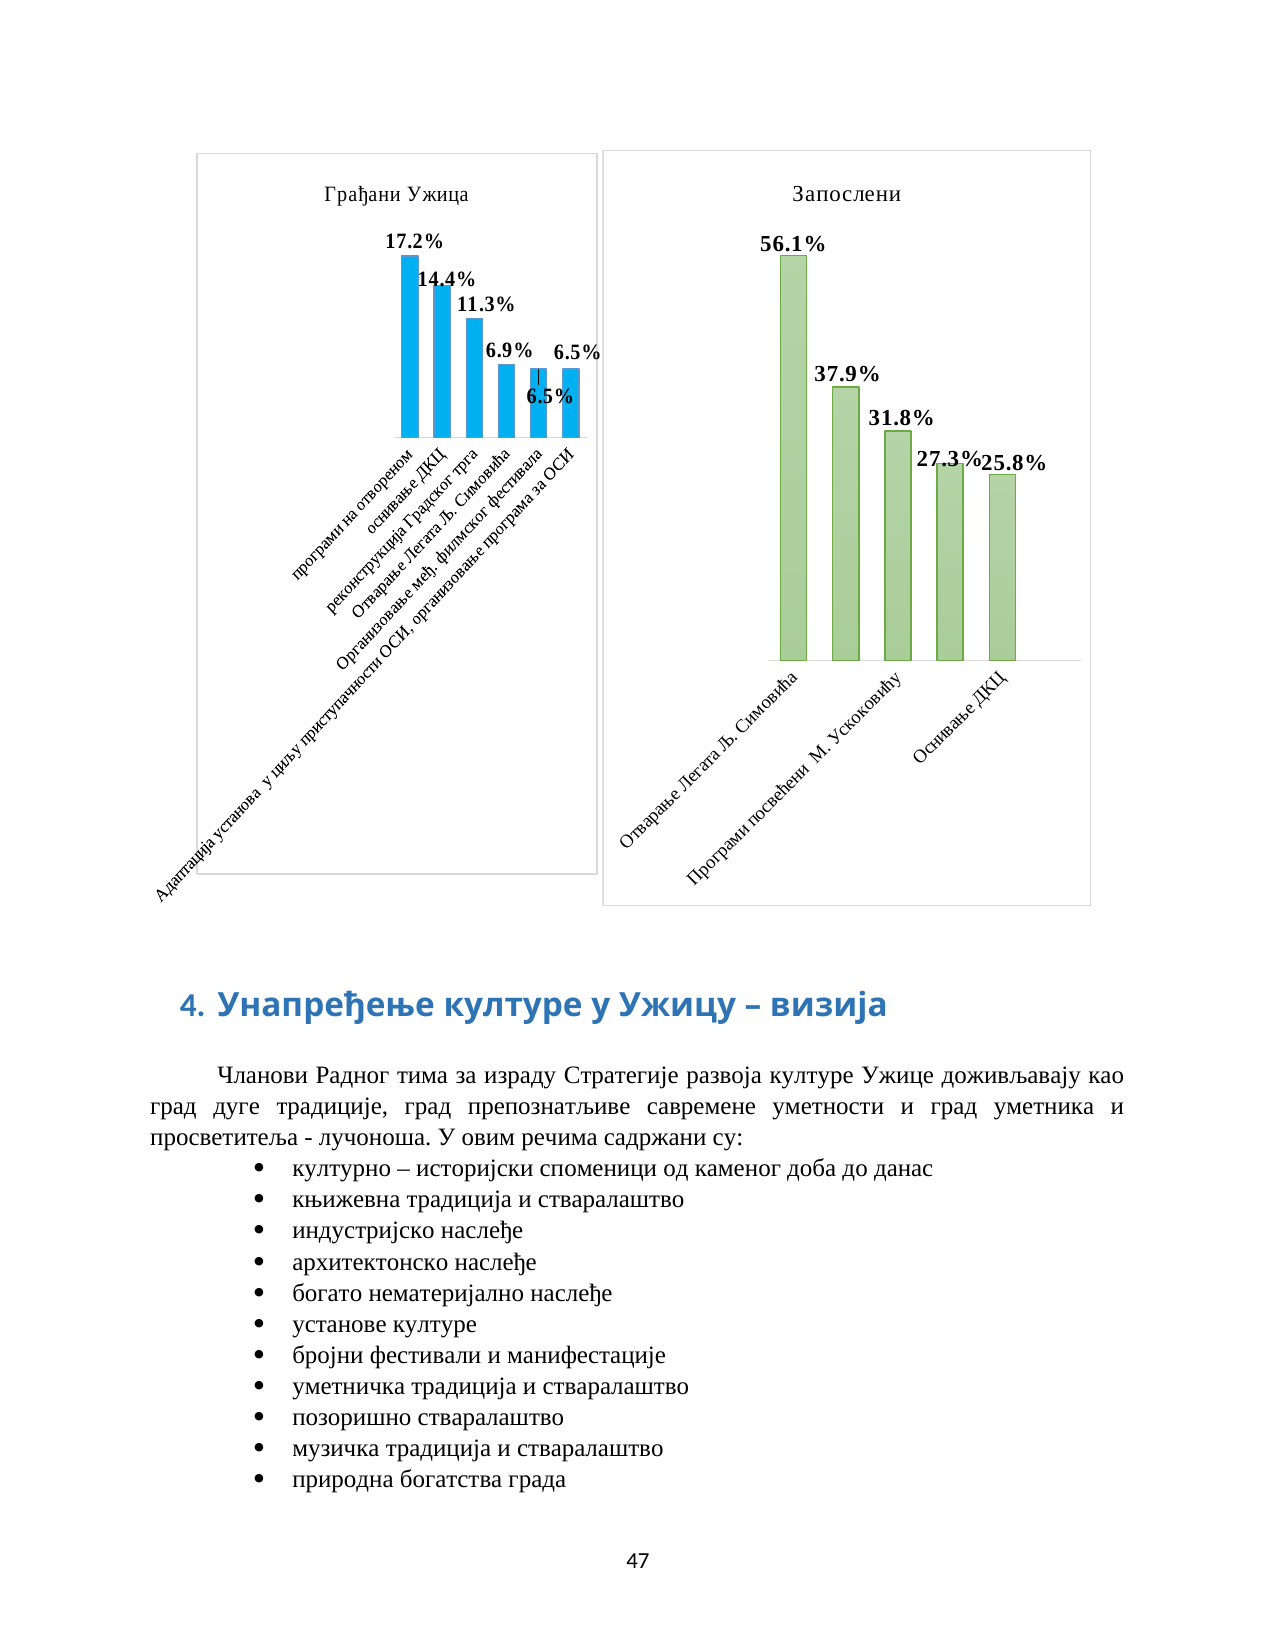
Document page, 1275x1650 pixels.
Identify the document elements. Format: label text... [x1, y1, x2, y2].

subtitle Унапређење културе у Ужицу – визија [179, 981, 1125, 1027]
list културно – историјски споменици од каменог доба до данас [254, 1153, 1125, 1182]
list индустријско наслеђе [254, 1216, 1125, 1244]
list установе културе [254, 1309, 1125, 1337]
list природна богатства града [254, 1464, 1125, 1493]
list бројни фестивали и манифестације [254, 1340, 1125, 1368]
list позоришно стваралаштво [254, 1402, 1125, 1431]
text Чланови Радног тима за израду Стратегије развоја културе Ужице доживљавају као град дуге традиције, град препознатљиве савремене уметности и град уметника и просветитеља - лучоноша. У овим речима садржани су: [150, 1060, 1125, 1151]
list књижевна традиција и стваралаштво [254, 1184, 1125, 1213]
list архитектонско наслеђе [254, 1247, 1125, 1275]
list уметничка традиција и стваралаштво [254, 1371, 1125, 1399]
list богато нематеријално наслеђе [254, 1278, 1125, 1306]
list музичка традиција и стваралаштво [254, 1433, 1125, 1462]
